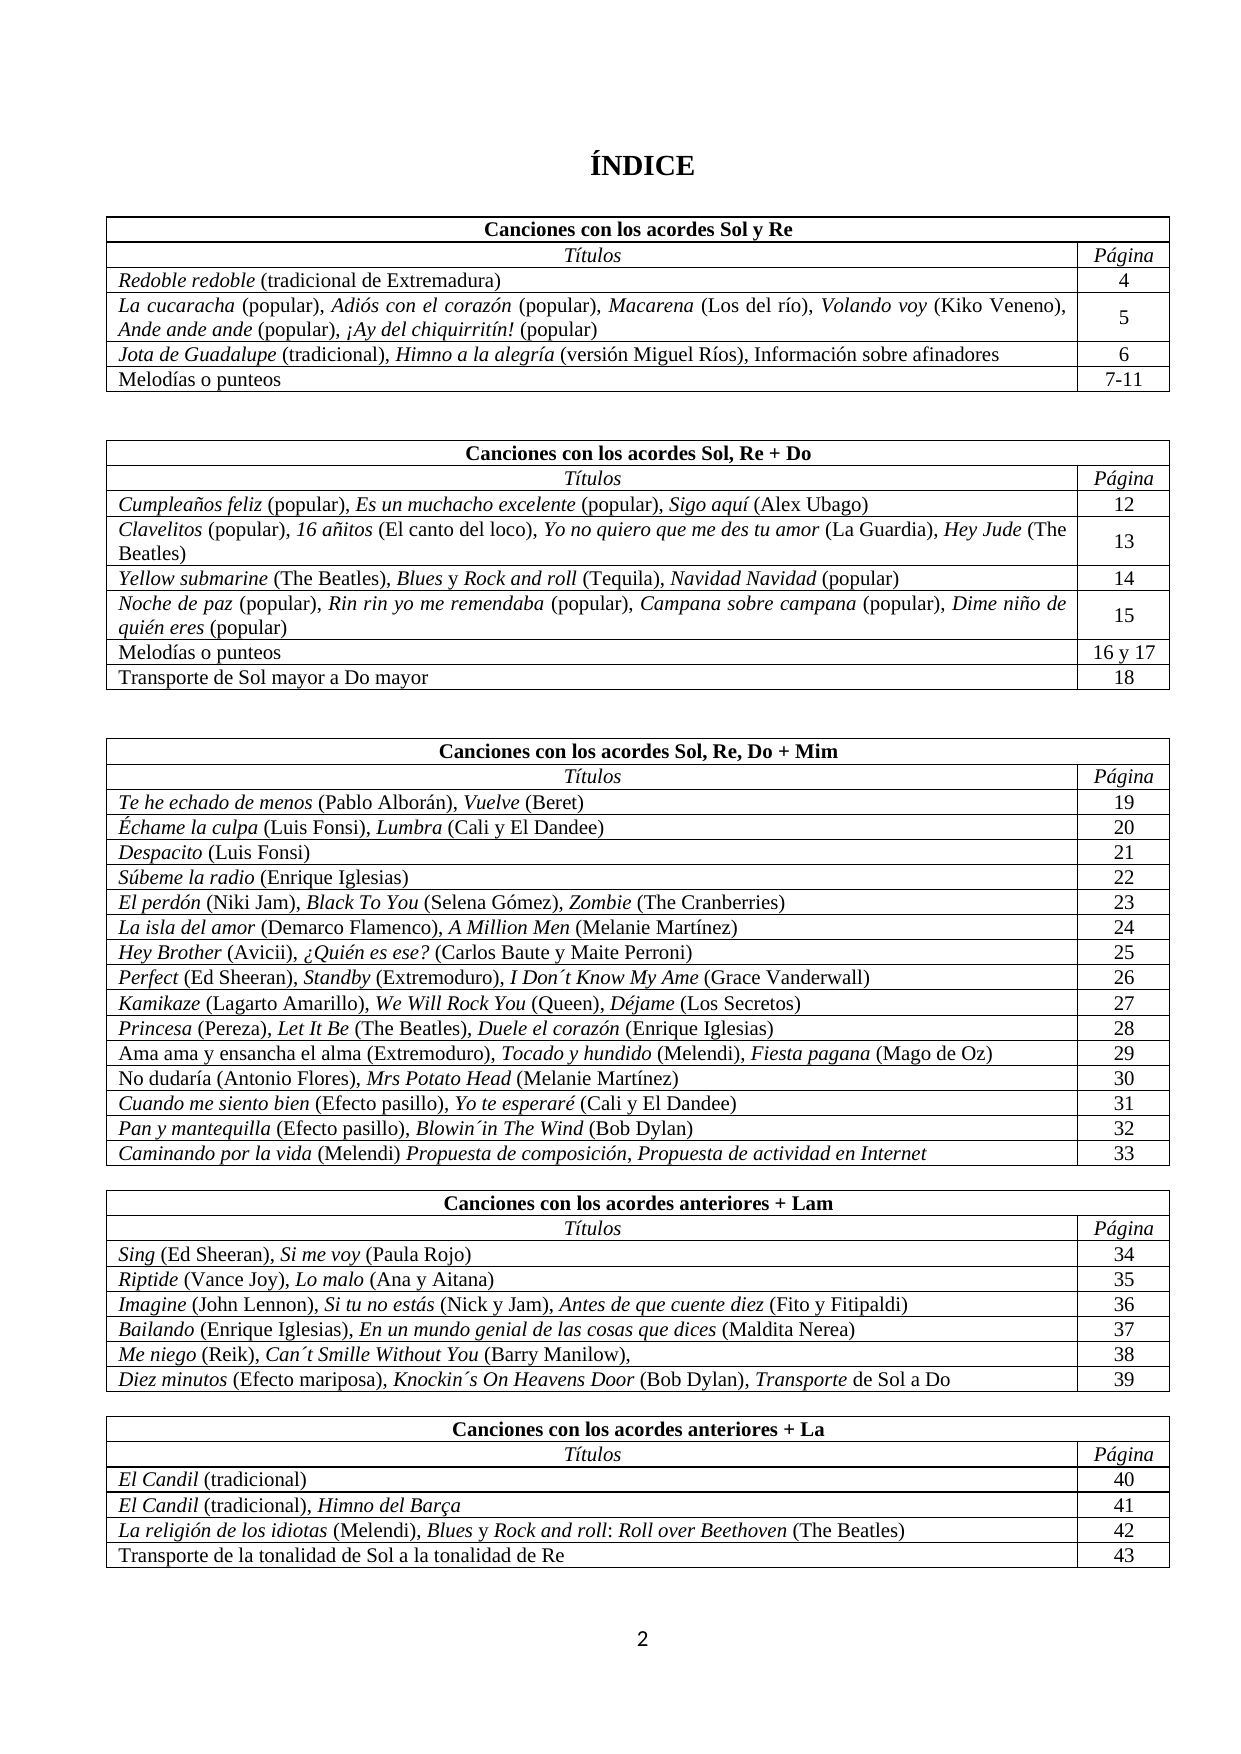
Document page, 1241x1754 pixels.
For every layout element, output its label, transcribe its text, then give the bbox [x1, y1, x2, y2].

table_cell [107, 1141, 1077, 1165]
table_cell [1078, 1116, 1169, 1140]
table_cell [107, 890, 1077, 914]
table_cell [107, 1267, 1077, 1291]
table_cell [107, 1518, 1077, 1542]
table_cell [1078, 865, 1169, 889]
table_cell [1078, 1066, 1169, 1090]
table_header Canciones con los acordes Sol y Re [107, 218, 1169, 241]
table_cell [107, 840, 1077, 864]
table_cell Melodías o punteos [107, 367, 1077, 391]
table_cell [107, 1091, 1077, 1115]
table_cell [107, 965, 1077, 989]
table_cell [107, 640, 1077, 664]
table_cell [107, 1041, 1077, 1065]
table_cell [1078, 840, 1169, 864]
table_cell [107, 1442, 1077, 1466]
table_cell Títulos [107, 243, 1077, 267]
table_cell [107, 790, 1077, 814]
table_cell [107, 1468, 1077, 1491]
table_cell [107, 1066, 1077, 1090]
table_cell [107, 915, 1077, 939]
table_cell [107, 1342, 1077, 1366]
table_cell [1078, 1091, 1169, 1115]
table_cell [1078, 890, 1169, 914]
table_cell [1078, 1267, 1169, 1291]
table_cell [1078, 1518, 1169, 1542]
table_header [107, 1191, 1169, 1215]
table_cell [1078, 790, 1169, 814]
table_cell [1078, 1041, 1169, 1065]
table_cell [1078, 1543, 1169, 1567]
table_cell La cucaracha (popular), Adiós con el corazón (popular), Macarena (Los del río), Volando voy (Kiko Veneno), Ande ande ande (popular), ¡Ay del chiquirritín! (popular) [107, 293, 1077, 341]
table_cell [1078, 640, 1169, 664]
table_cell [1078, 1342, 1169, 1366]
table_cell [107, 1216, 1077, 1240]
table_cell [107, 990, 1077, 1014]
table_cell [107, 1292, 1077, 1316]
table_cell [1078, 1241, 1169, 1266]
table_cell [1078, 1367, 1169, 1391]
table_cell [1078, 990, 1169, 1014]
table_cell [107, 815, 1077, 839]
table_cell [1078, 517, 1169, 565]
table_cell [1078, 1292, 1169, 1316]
table_cell Redoble redoble (tradicional de Extremadura) [107, 268, 1077, 292]
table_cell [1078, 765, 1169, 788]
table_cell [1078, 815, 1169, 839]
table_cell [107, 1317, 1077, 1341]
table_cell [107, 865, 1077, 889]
table_cell 5 [1078, 293, 1169, 341]
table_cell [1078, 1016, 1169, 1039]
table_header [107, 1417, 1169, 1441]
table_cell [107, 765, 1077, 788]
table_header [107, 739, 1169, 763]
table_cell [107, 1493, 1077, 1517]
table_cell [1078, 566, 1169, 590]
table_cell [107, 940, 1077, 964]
text ÍNDICE [118, 148, 1167, 181]
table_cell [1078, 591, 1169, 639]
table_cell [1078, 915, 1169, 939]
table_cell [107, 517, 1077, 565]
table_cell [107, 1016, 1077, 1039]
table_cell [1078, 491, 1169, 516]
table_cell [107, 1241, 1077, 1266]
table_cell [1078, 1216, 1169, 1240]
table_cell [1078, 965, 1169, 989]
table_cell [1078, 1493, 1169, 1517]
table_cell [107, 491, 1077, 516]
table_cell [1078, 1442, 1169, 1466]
table_cell 7-11 [1078, 367, 1169, 391]
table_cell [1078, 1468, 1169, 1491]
table_cell Página [1078, 243, 1169, 267]
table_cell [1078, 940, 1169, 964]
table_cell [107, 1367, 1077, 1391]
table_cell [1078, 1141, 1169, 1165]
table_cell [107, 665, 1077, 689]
table_header Canciones con los acordes Sol, Re + Do [107, 441, 1169, 465]
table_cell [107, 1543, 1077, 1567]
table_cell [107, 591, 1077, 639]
table_cell 4 [1078, 268, 1169, 292]
table_cell 6 [1078, 342, 1169, 366]
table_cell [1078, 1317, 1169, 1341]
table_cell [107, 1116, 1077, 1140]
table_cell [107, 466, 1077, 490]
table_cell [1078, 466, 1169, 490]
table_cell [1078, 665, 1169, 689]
table_cell Jota de Guadalupe (tradicional), Himno a la alegría (versión Miguel Ríos), Información sobre afinadores [107, 342, 1077, 366]
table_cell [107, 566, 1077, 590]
